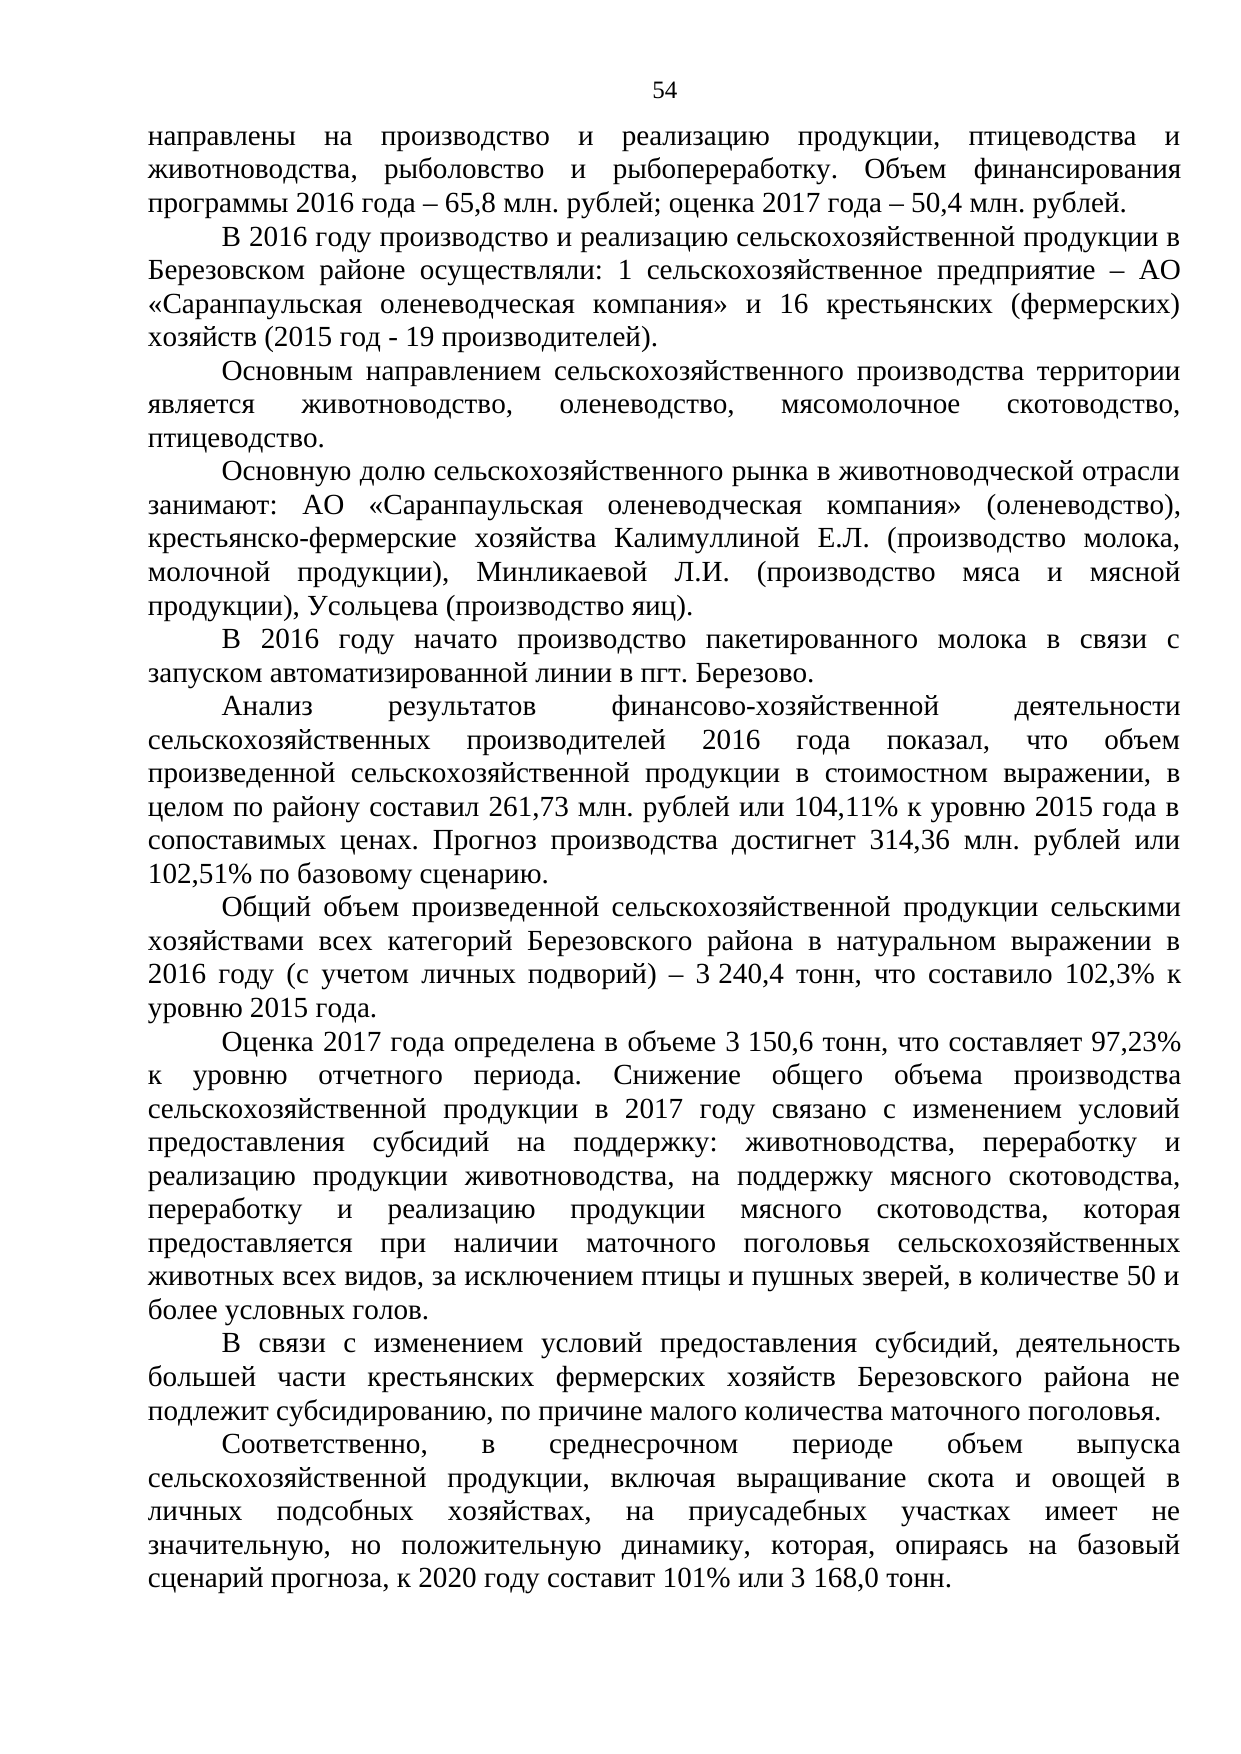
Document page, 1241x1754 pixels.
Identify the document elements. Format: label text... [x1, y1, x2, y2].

text В 2016 году производство и реализацию сельскохозяйственной продукции в Березовском районе осуществляли: 1 сельскохозяйственное предприятие – АО «Саранпаульская оленеводческая компания» и 16 крестьянских (фермерских) хозяйств (2015 год - 19 производителей). [148, 219, 1181, 353]
text Основную долю сельскохозяйственного рынка в животноводческой отрасли занимают: АО «Саранпаульская оленеводческая компания» (оленеводство), крестьянско-фермерские хозяйства Калимуллиной Е.Л. (производство молока, молочной продукции), Минликаевой Л.И. (производство мяса и мясной продукции), Усольцева (производство яиц). [148, 453, 1181, 621]
text Анализ результатов финансово-хозяйственной деятельности сельскохозяйственных производителей 2016 года показал, что объем произведенной сельскохозяйственной продукции в стоимостном выражении, в целом по району составил 261,73 млн. рублей или 104,11% к уровню 2015 года в сопоставимых ценах. Прогноз производства достигнет 314,36 млн. рублей или 102,51% по базовому сценарию. [148, 688, 1181, 889]
text Основным направлением сельскохозяйственного производства территории является животноводство, оленеводство, мясомолочное скотоводство, птицеводство. [148, 353, 1181, 453]
text Общий объем произведенной сельскохозяйственной продукции сельскими хозяйствами всех категорий Березовского района в натуральном выражении в 2016 году (с учетом личных подворий) – 3 240,4 тонн, что составило 102,3% к уровню 2015 года. [148, 889, 1181, 1024]
text Соответственно, в среднесрочном периоде объем выпуска сельскохозяйственной продукции, включая выращивание скота и овощей в личных подсобных хозяйствах, на приусадебных участках имеет не значительную, но положительную динамику, которая, опираясь на базовый сценарий прогноза, к 2020 году составит 101% или 3 168,0 тонн. [148, 1426, 1181, 1594]
text В 2016 году начато производство пакетированного молока в связи с запуском автоматизированной линии в пгт. Березово. [148, 621, 1181, 688]
text В связи с изменением условий предоставления субсидий, деятельность большей части крестьянских фермерских хозяйств Березовского района не подлежит субсидированию, по причине малого количества маточного поголовья. [148, 1326, 1181, 1426]
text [148, 118, 1181, 219]
text Оценка 2017 года определена в объеме 3 150,6 тонн, что составляет 97,23% к уровню отчетного периода. Снижение общего объема производства сельскохозяйственной продукции в 2017 году связано с изменением условий предоставления субсидий на поддержку: животноводства, переработку и реализацию продукции животноводства, на поддержку мясного скотоводства, переработку и реализацию продукции мясного скотоводства, которая предоставляется при наличии маточного поголовья сельскохозяйственных животных всех видов, за исключением птицы и пушных зверей, в количестве 50 и более условных голов. [148, 1024, 1181, 1326]
